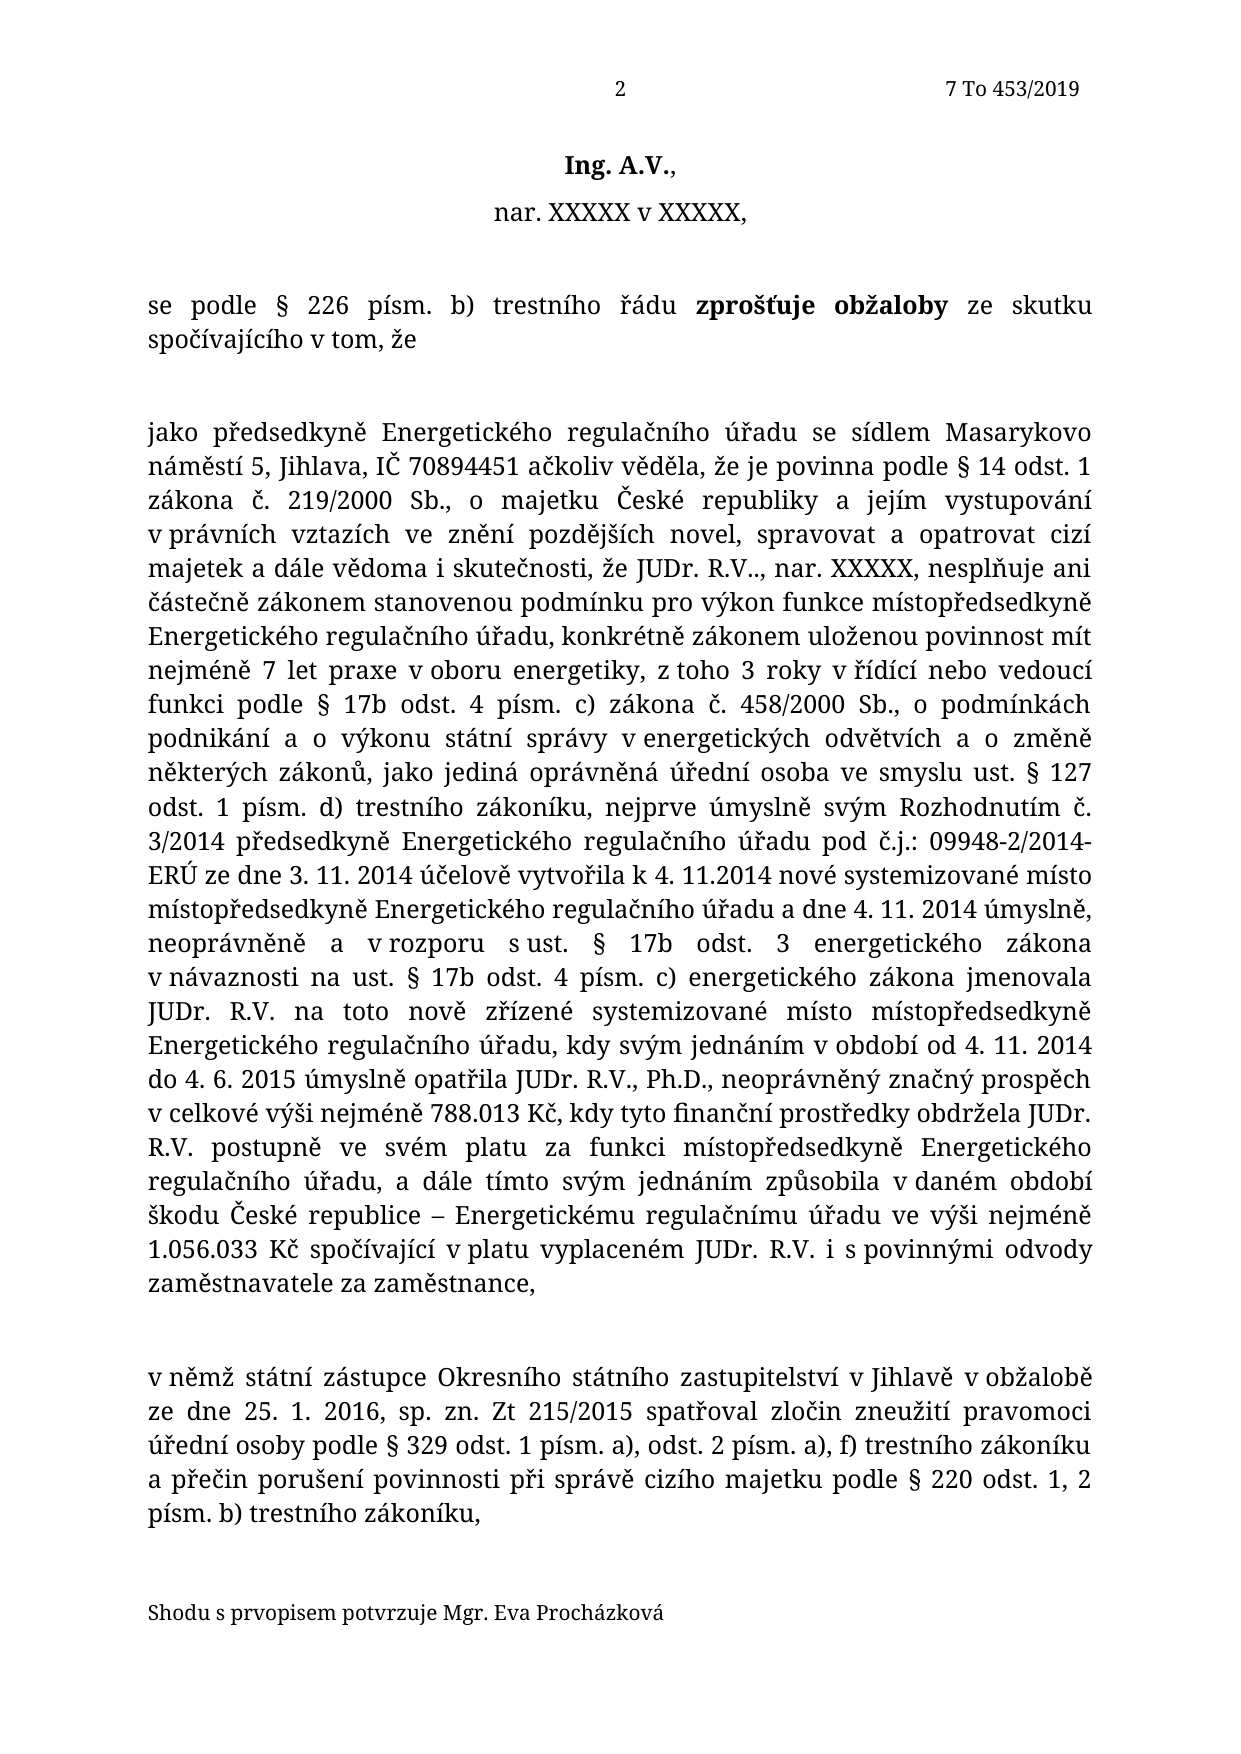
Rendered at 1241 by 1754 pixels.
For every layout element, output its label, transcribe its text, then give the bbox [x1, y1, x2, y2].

text jako předsedkyně Energetického regulačního úřadu se sídlem Masarykovo náměstí 5, Jihlava, IČ 70894451 ačkoliv věděla, že je povinna podle § 14 odst. 1 zákona č. 219/2000 Sb., o majetku České republiky a jejím vystupování v právních vztazích ve znění pozdějších novel, spravovat a opatrovat cizí majetek a dále vědoma i skutečnosti, že JUDr. R.V.., nar. XXXXX, nesplňuje ani částečně zákonem stanovenou podmínku pro výkon funkce místopředsedkyně Energetického regulačního úřadu, konkrétně zákonem uloženou povinnost mít nejméně 7 let praxe v oboru energetiky, z toho 3 roky v řídící nebo vedoucí funkci podle § 17b odst. 4 písm. c) zákona č. 458/2000 Sb., o podmínkách podnikání a o výkonu státní správy v energetických odvětvích a o změně některých zákonů, jako jediná oprávněná úřední osoba ve smyslu ust. § 127 odst. 1 písm. d) trestního zákoníku, nejprve úmyslně svým Rozhodnutím č. 3/2014 předsedkyně Energetického regulačního úřadu pod č.j.: 09948-2/2014-ERÚ ze dne 3. 11. 2014 účelově vytvořila k 4. 11.2014 nové systemizované místo místopředsedkyně Energetického regulačního úřadu a dne 4. 11. 2014 úmyslně, neoprávněně a v rozporu s ust. § 17b odst. 3 energetického zákona v návaznosti na ust. § 17b odst. 4 písm. c) energetického zákona jmenovala JUDr. R.V. na toto nově zřízené systemizované místo místopředsedkyně Energetického regulačního úřadu, kdy svým jednáním v období od 4. 11. 2014 do 4. 6. 2015 úmyslně opatřila JUDr. R.V., Ph.D., neoprávněný značný prospěch v celkové výši nejméně 788.013 Kč, kdy tyto finanční prostředky obdržela JUDr. R.V. postupně ve svém platu za funkci místopředsedkyně Energetického regulačního úřadu, a dále tímto svým jednáním způsobila v daném období škodu České republice – Energetickému regulačnímu úřadu ve výši nejméně 1.056.033 Kč spočívající v platu vyplaceném JUDr. R.V. i s povinnými odvody zaměstnavatele za zaměstnance, [148, 414, 1093, 1300]
text nar. XXXXX v XXXXX, [148, 194, 1093, 228]
text Ing. A.V., [148, 148, 1093, 182]
text se podle § 226 písm. b) trestního řádu zprošťuje obžaloby ze skutku spočívajícího v tom, že [148, 287, 1093, 355]
text v němž státní zástupce Okresního státního zastupitelství v Jihlavě v obžalobě ze dne 25. 1. 2016, sp. zn. Zt 215/2015 spatřoval zločin zneužití pravomoci úřední osoby podle § 329 odst. 1 písm. a), odst. 2 písm. a), f) trestního zákoníku a přečin porušení povinnosti při správě cizího majetku podle § 220 odst. 1, 2 písm. b) trestního zákoníku, [148, 1359, 1093, 1529]
